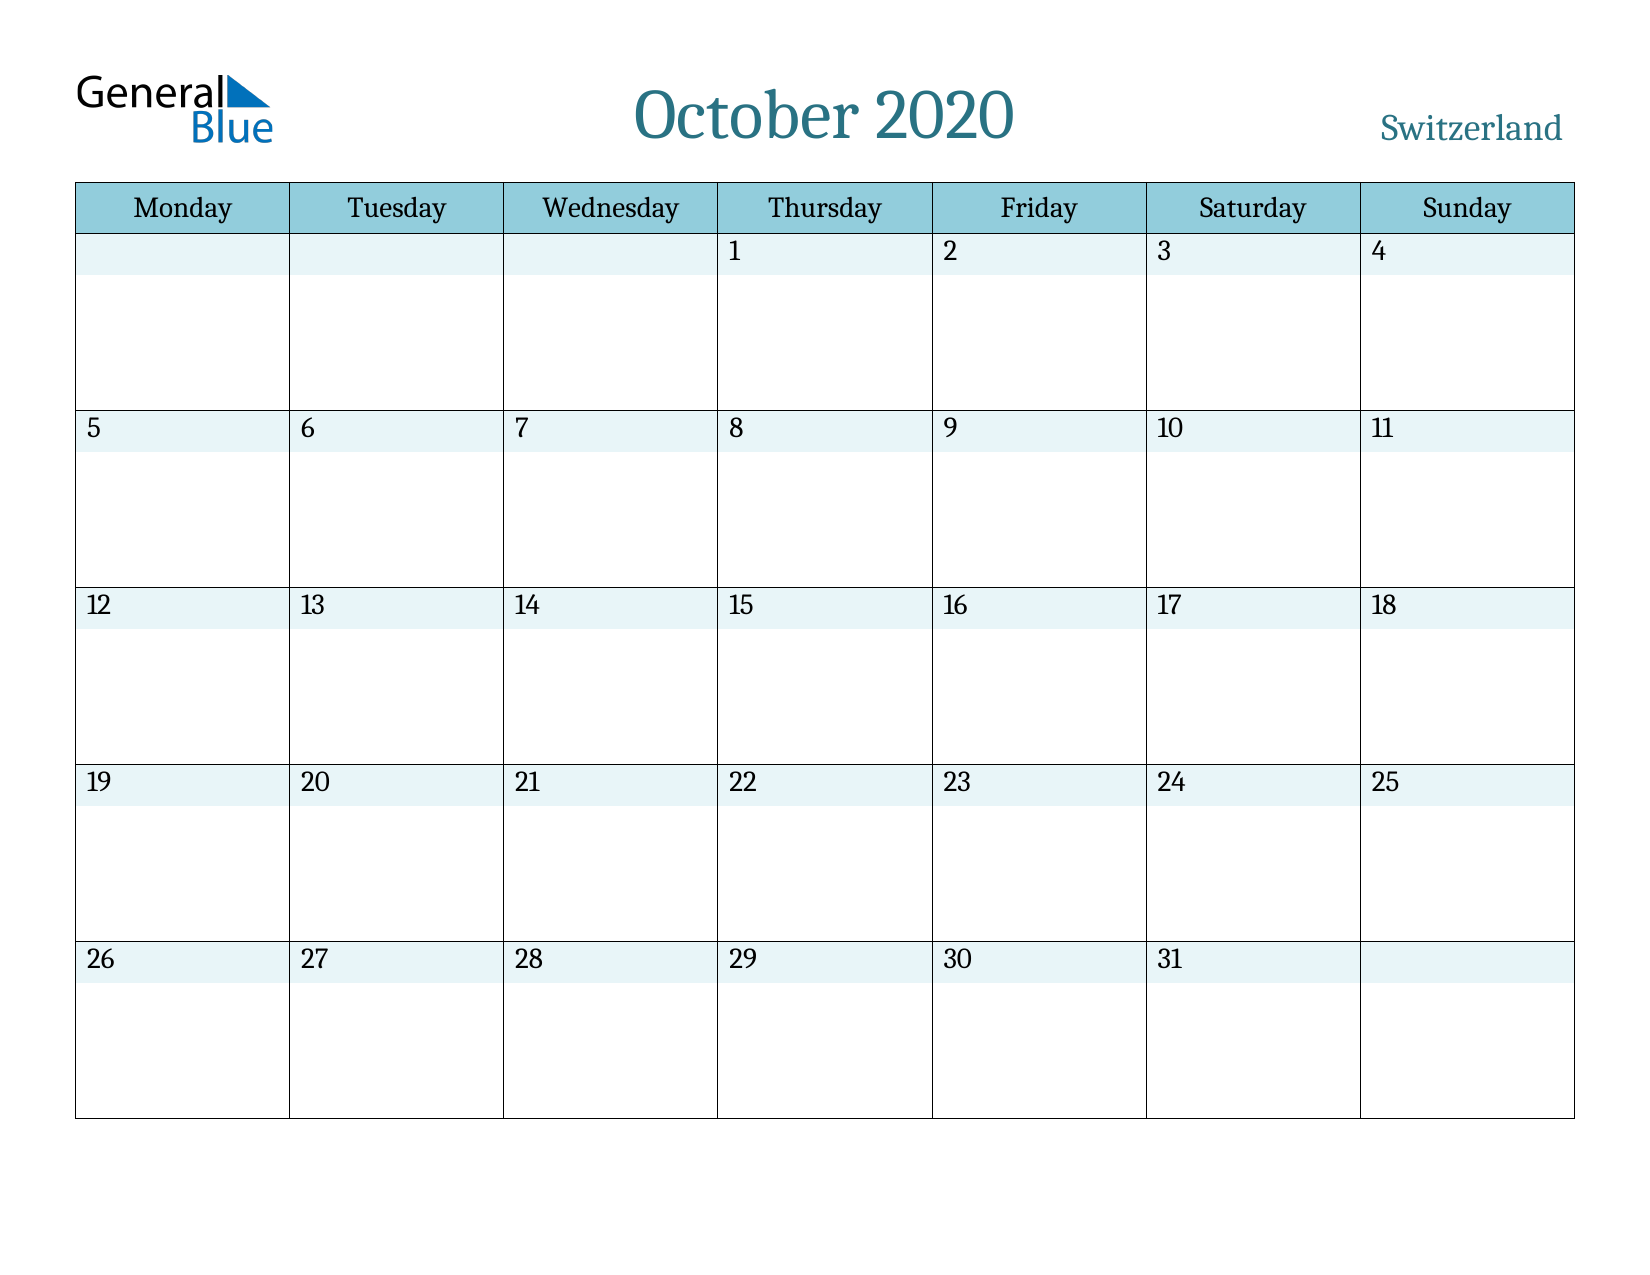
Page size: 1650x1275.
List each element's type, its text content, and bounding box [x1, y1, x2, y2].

table_cell Tuesday [290, 183, 503, 233]
table_cell 26 [76, 942, 289, 983]
table_cell 9 [933, 411, 1146, 452]
table_cell [1147, 629, 1360, 764]
table_cell [933, 275, 1146, 410]
table_cell 27 [290, 942, 503, 983]
table_cell [718, 806, 932, 941]
table_cell Friday [933, 183, 1146, 233]
table_cell [76, 983, 289, 1118]
table_cell [290, 629, 503, 764]
table_cell 14 [504, 588, 717, 629]
table_cell [933, 806, 1146, 941]
table_cell [718, 452, 932, 587]
table_cell Sunday [1361, 183, 1574, 233]
table_cell 8 [718, 411, 932, 452]
table_cell [290, 452, 503, 587]
table_cell 16 [933, 588, 1146, 629]
table_cell [1361, 275, 1574, 410]
table_header October 2020 [504, 75, 1146, 182]
table_cell 28 [504, 942, 717, 983]
table_cell Wednesday [504, 183, 717, 233]
table_cell [1361, 942, 1574, 983]
table_cell [290, 275, 503, 410]
table_cell [504, 275, 717, 410]
table_cell Monday [76, 183, 289, 233]
table_cell [1147, 806, 1360, 941]
table_cell [504, 983, 717, 1118]
table_cell Thursday [718, 183, 932, 233]
table_cell [933, 452, 1146, 587]
table_cell [76, 234, 289, 275]
table_cell 13 [290, 588, 503, 629]
table_cell [718, 275, 932, 410]
table_cell 29 [718, 942, 932, 983]
table_cell [76, 452, 289, 587]
table_cell 25 [1361, 765, 1574, 806]
table_cell 17 [1147, 588, 1360, 629]
table_cell 5 [76, 411, 289, 452]
table_cell 11 [1361, 411, 1574, 452]
table_cell 19 [76, 765, 289, 806]
table_cell 23 [933, 765, 1146, 806]
table_cell [504, 452, 717, 587]
table_cell [718, 983, 932, 1118]
table_cell 6 [290, 411, 503, 452]
table_cell 22 [718, 765, 932, 806]
table_header [76, 75, 503, 182]
table_cell 15 [718, 588, 932, 629]
table_cell 2 [933, 234, 1146, 275]
table_cell [933, 629, 1146, 764]
table_cell [76, 806, 289, 941]
table_cell 31 [1147, 942, 1360, 983]
table_cell 3 [1147, 234, 1360, 275]
table_cell 4 [1361, 234, 1574, 275]
table_cell [1361, 806, 1574, 941]
table_cell [1147, 452, 1360, 587]
table_cell Saturday [1147, 183, 1360, 233]
table_cell [718, 629, 932, 764]
table_cell [504, 234, 717, 275]
table_cell [1361, 629, 1574, 764]
table_cell [504, 629, 717, 764]
table_cell 30 [933, 942, 1146, 983]
table_cell [933, 983, 1146, 1118]
table_cell 12 [76, 588, 289, 629]
table_cell [76, 629, 289, 764]
table_cell 1 [718, 234, 932, 275]
table_cell [76, 275, 289, 410]
table_cell 18 [1361, 588, 1574, 629]
table_cell [1361, 983, 1574, 1118]
picture [77, 75, 273, 143]
table_header Switzerland [1146, 75, 1574, 182]
table_cell 24 [1147, 765, 1360, 806]
table_cell [1147, 275, 1360, 410]
table_cell 7 [504, 411, 717, 452]
table_cell [290, 983, 503, 1118]
table_cell [290, 234, 503, 275]
table_cell 10 [1147, 411, 1360, 452]
table_cell [504, 806, 717, 941]
table_cell [1147, 983, 1360, 1118]
table_cell [1361, 452, 1574, 587]
table_cell 21 [504, 765, 717, 806]
table_cell 20 [290, 765, 503, 806]
table_cell [290, 806, 503, 941]
